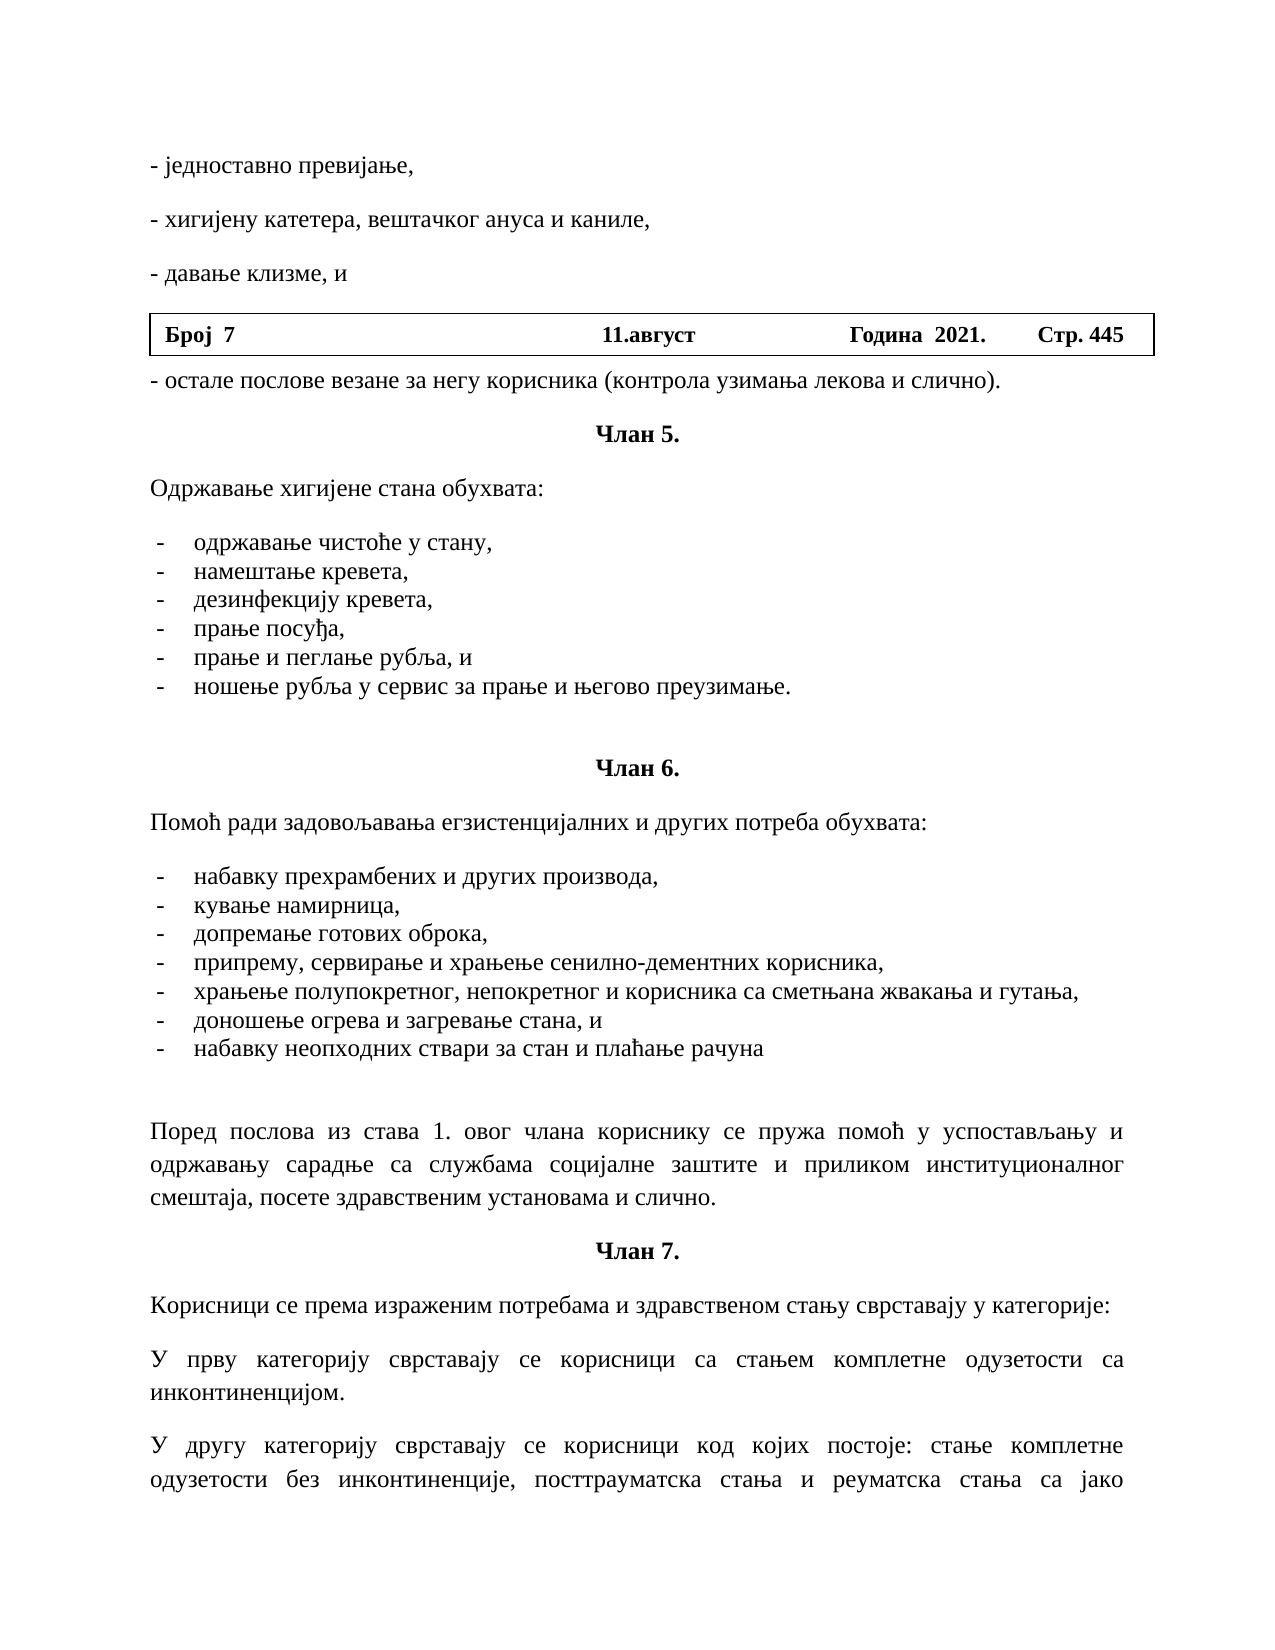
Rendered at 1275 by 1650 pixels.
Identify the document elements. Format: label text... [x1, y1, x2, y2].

list прање и пеглање рубља, и [156, 642, 1125, 671]
text - давање клизме, и [150, 258, 1125, 286]
text Поред послова из става 1. овог члана кориснику се пружа помоћ у успостављању и одржавању сарадње са службама социјалне заштите и приликом институционалног смештаја, посете здравственим установама и слично. [150, 1116, 1125, 1211]
text Члан 6. [150, 753, 1125, 782]
list кување намирница, [156, 890, 1125, 918]
list храњење полупокретног, непокретног и корисника са сметњана жвакања и гутања, [156, 976, 1125, 1005]
text - хигијену катетера, вештачког ануса и каниле, [150, 204, 1125, 233]
list набавку прехрамбених и других производа, [156, 861, 1125, 890]
list прање посуђа, [156, 613, 1125, 642]
text - остале послове везане за негу корисника (контрола узимања лекова и слично). [150, 365, 1125, 394]
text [150, 1431, 1125, 1492]
text Корисници се према израженим потребама и здравственом стању сврставају у категорије: [150, 1290, 1125, 1319]
list доношење огрева и загревање стана, и [156, 1005, 1125, 1033]
list набавку неопходних ствари за стан и плаћање рачуна [156, 1033, 1125, 1062]
list припрему, сервирање и храњење сенилно-дементних корисника, [156, 947, 1125, 976]
text Члан 7. [150, 1236, 1125, 1265]
list намештање кревета, [156, 556, 1125, 584]
list допремање готових оброка, [156, 918, 1125, 947]
list ношење рубља у сервис за прање и његово преузимање. [156, 671, 1125, 699]
text Члан 5. [150, 419, 1125, 448]
text У прву категорију сврставају се корисници са стањем комплетне одузетости са инконтиненцијом. [150, 1344, 1125, 1406]
list одржавање чистоће у стану, [156, 527, 1125, 556]
text - једноставно превијање, [150, 150, 1125, 179]
text Одржавање хигијене стана обухвата: [150, 473, 1125, 502]
list дезинфекцију кревета, [156, 584, 1125, 613]
text Помоћ ради задовољавања егзистенцијалних и других потреба обухвата: [150, 807, 1125, 836]
